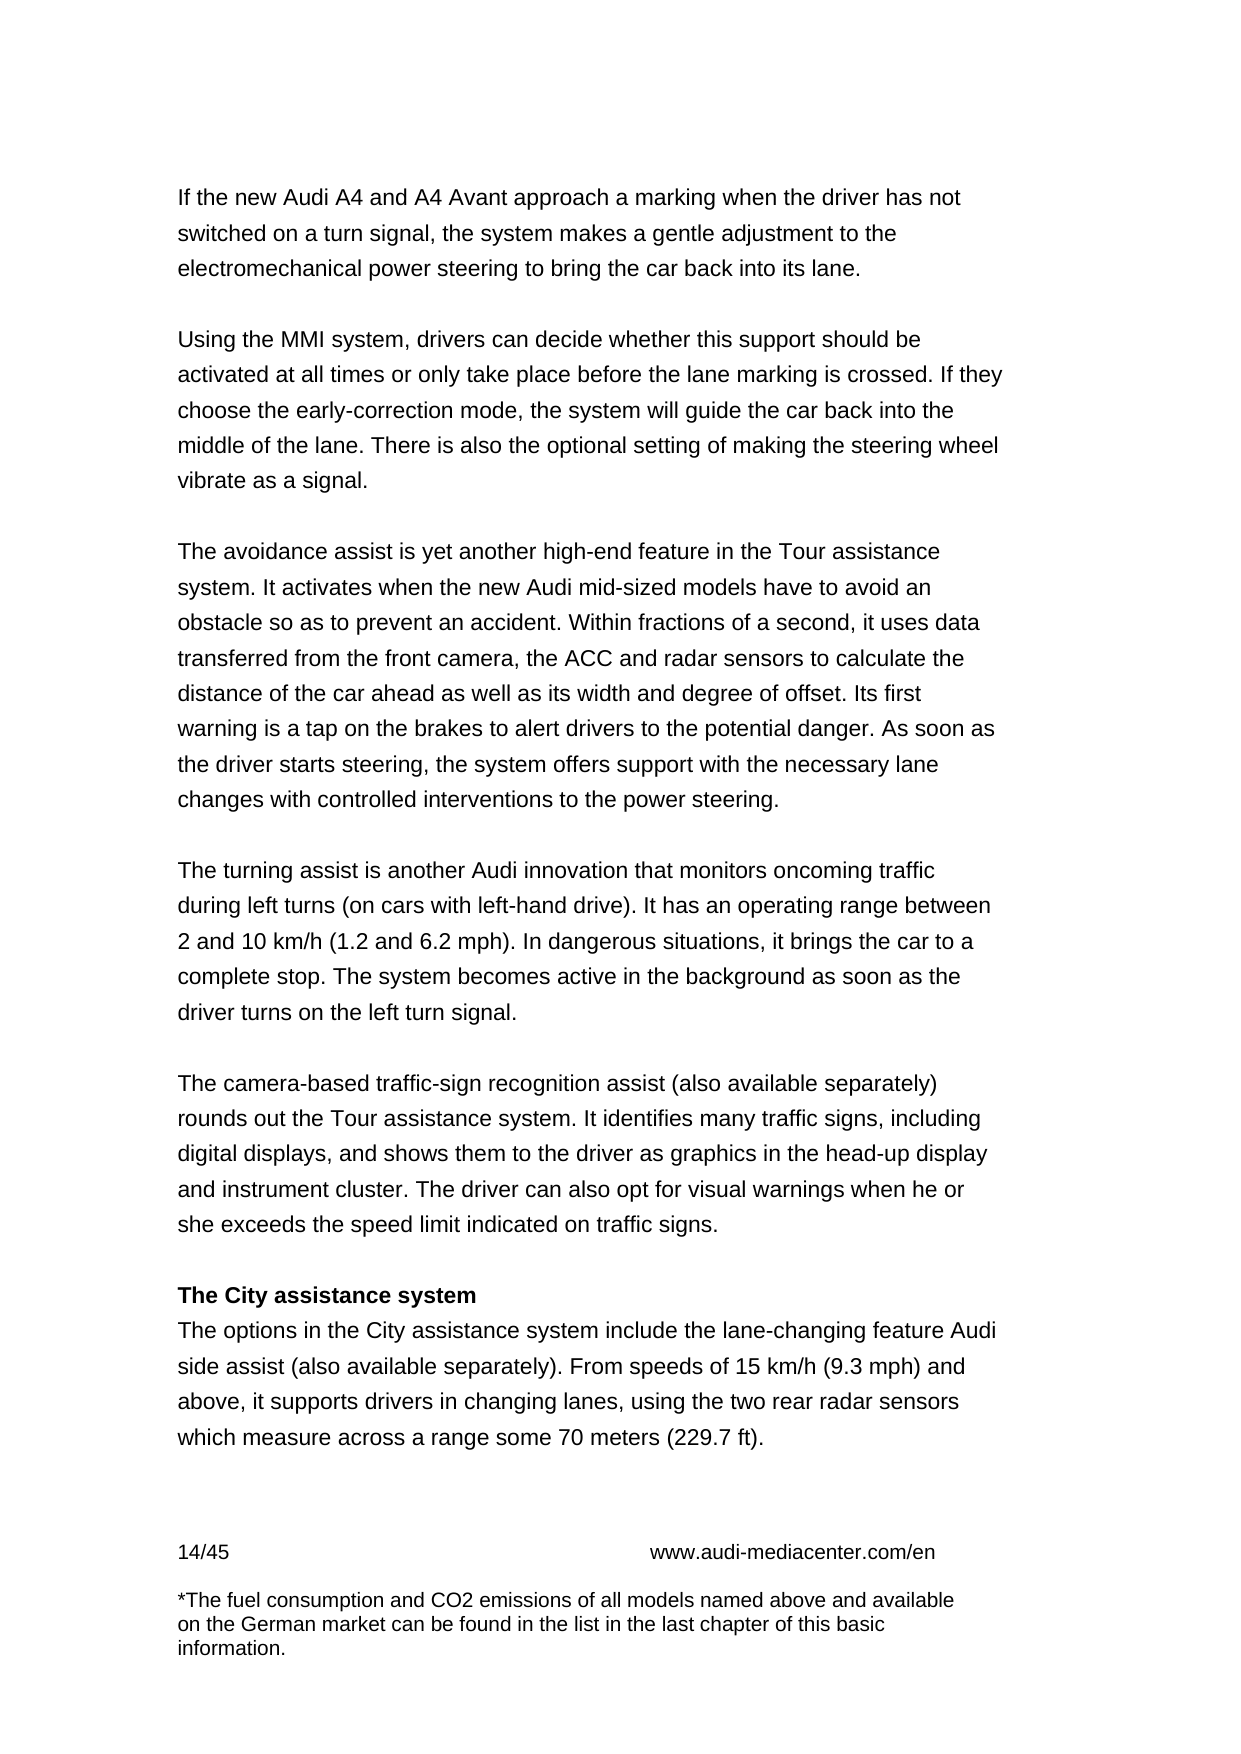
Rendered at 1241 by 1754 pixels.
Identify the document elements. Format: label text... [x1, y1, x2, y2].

text The options in the City assistance system include the lane-changing feature Audi side assist (also available separately). From speeds of 15 km/h (9.3 mph) and above, it supports drivers in changing lanes, using the two rear radar sensors which measure across a range some 70 meters (229.7 ft). [177, 1311, 1004, 1452]
text The turning assist is another Audi innovation that monitors oncoming traffic during left turns (on cars with left-hand drive). It has an operating range between 2 and 10 km/h (1.2 and 6.2 mph). In dangerous situations, it brings the car to a complete stop. The system becomes active in the background as soon as the driver turns on the left turn signal. [177, 850, 1004, 1027]
text The City assistance system [177, 1275, 1004, 1311]
text The camera-based traffic-sign recognition assist (also available separately) rounds out the Tour assistance system. It identifies many traffic signs, including digital displays, and shows them to the driver as graphics in the head-up display and instrument cluster. The driver can also opt for visual warnings when he or she exceeds the speed limit indicated on traffic signs. [177, 1063, 1004, 1240]
text The avoidance assist is yet another high-end feature in the Tour assistance system. It activates when the new Audi mid-sized models have to avoid an obstacle so as to prevent an accident. Within fractions of a second, it uses data transferred from the front camera, the ACC and radar sensors to calculate the distance of the car ahead as well as its width and degree of offset. Its first warning is a tap on the brakes to alert drivers to the potential danger. As soon as the driver starts steering, the system offers support with the necessary lane changes with controlled interventions to the power steering. [177, 531, 1004, 815]
text If the new Audi A4 and A4 Avant approach a marking when the driver has not switched on a turn signal, the system makes a gentle adjustment to the electromechanical power steering to bring the car back into its lane. [177, 177, 1004, 283]
text Using the MMI system, drivers can decide whether this support should be activated at all times or only take place before the lane marking is crossed. If they choose the early-correction mode, the system will guide the car back into the middle of the lane. There is also the optional setting of making the steering wheel vibrate as a signal. [177, 319, 1004, 496]
